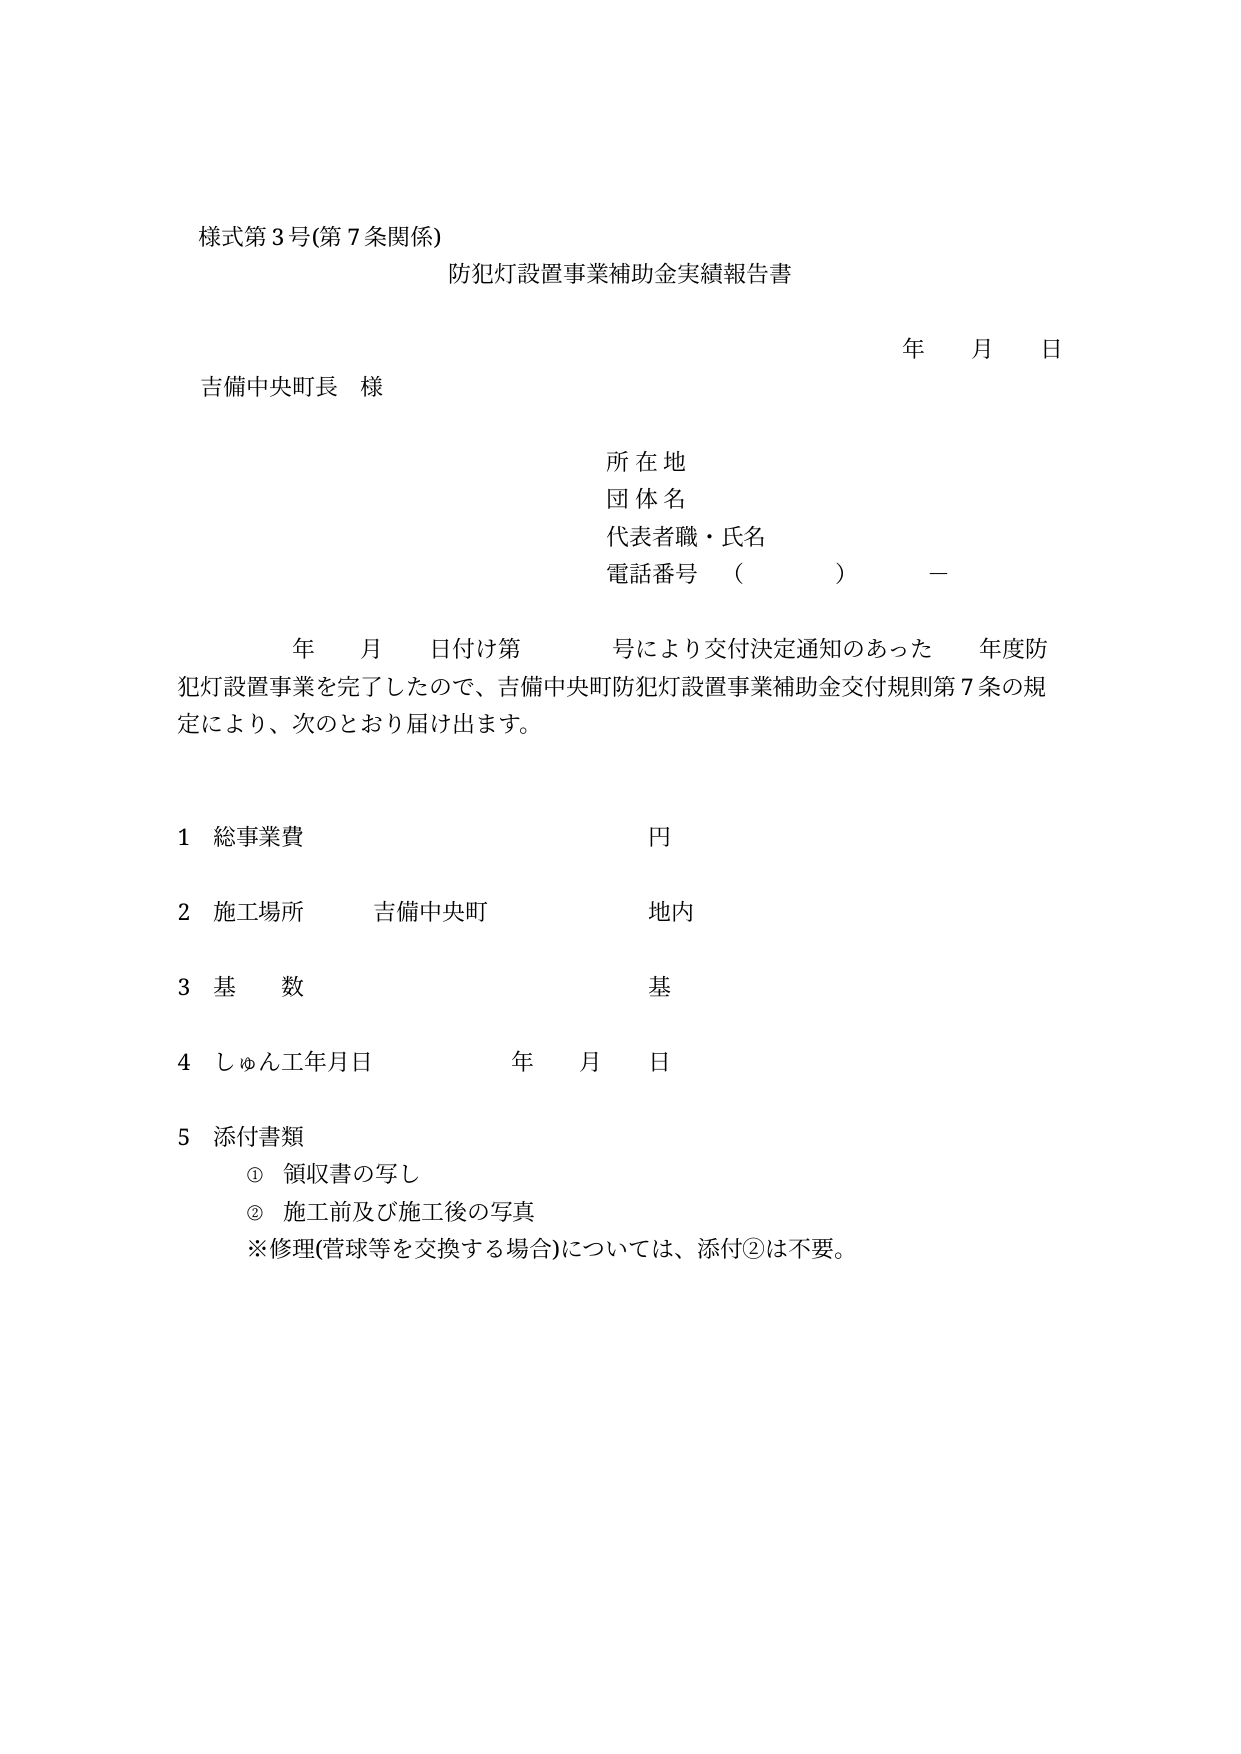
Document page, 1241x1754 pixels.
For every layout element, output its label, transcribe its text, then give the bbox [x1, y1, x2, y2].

text 4 しゅん工年月日 年 月 日 [177, 1042, 1063, 1079]
text 様式第3号(第7条関係) [198, 217, 1063, 254]
text 2 施工場所 吉備中央町 地内 [177, 892, 1063, 929]
list 領収書の写し [246, 1154, 1063, 1192]
text ※修理(菅球等を交換する場合)については、添付②は不要。 [177, 1229, 1063, 1267]
text 3 基 数 基 [177, 967, 1063, 1004]
text 防犯灯設置事業補助金実績報告書 [177, 254, 1063, 292]
text 吉備中央町長 様 [177, 367, 1063, 404]
text 代表者職・氏名 [177, 517, 1063, 554]
text 所 在 地 [177, 442, 1063, 479]
text 5 添付書類 [177, 1117, 1063, 1154]
text 1 総事業費 円 [177, 817, 1063, 854]
text 団 体 名 [177, 479, 1063, 517]
text 年 月 日付け第 号により交付決定通知のあった 年度防犯灯設置事業を完了したので、吉備中央町防犯灯設置事業補助金交付規則第7条の規定により、次のとおり届け出ます。 [177, 629, 1063, 742]
text 電話番号 （ ） － [177, 554, 1063, 592]
text 年 月 日 [177, 329, 1063, 367]
list 施工前及び施工後の写真 [246, 1192, 1063, 1229]
